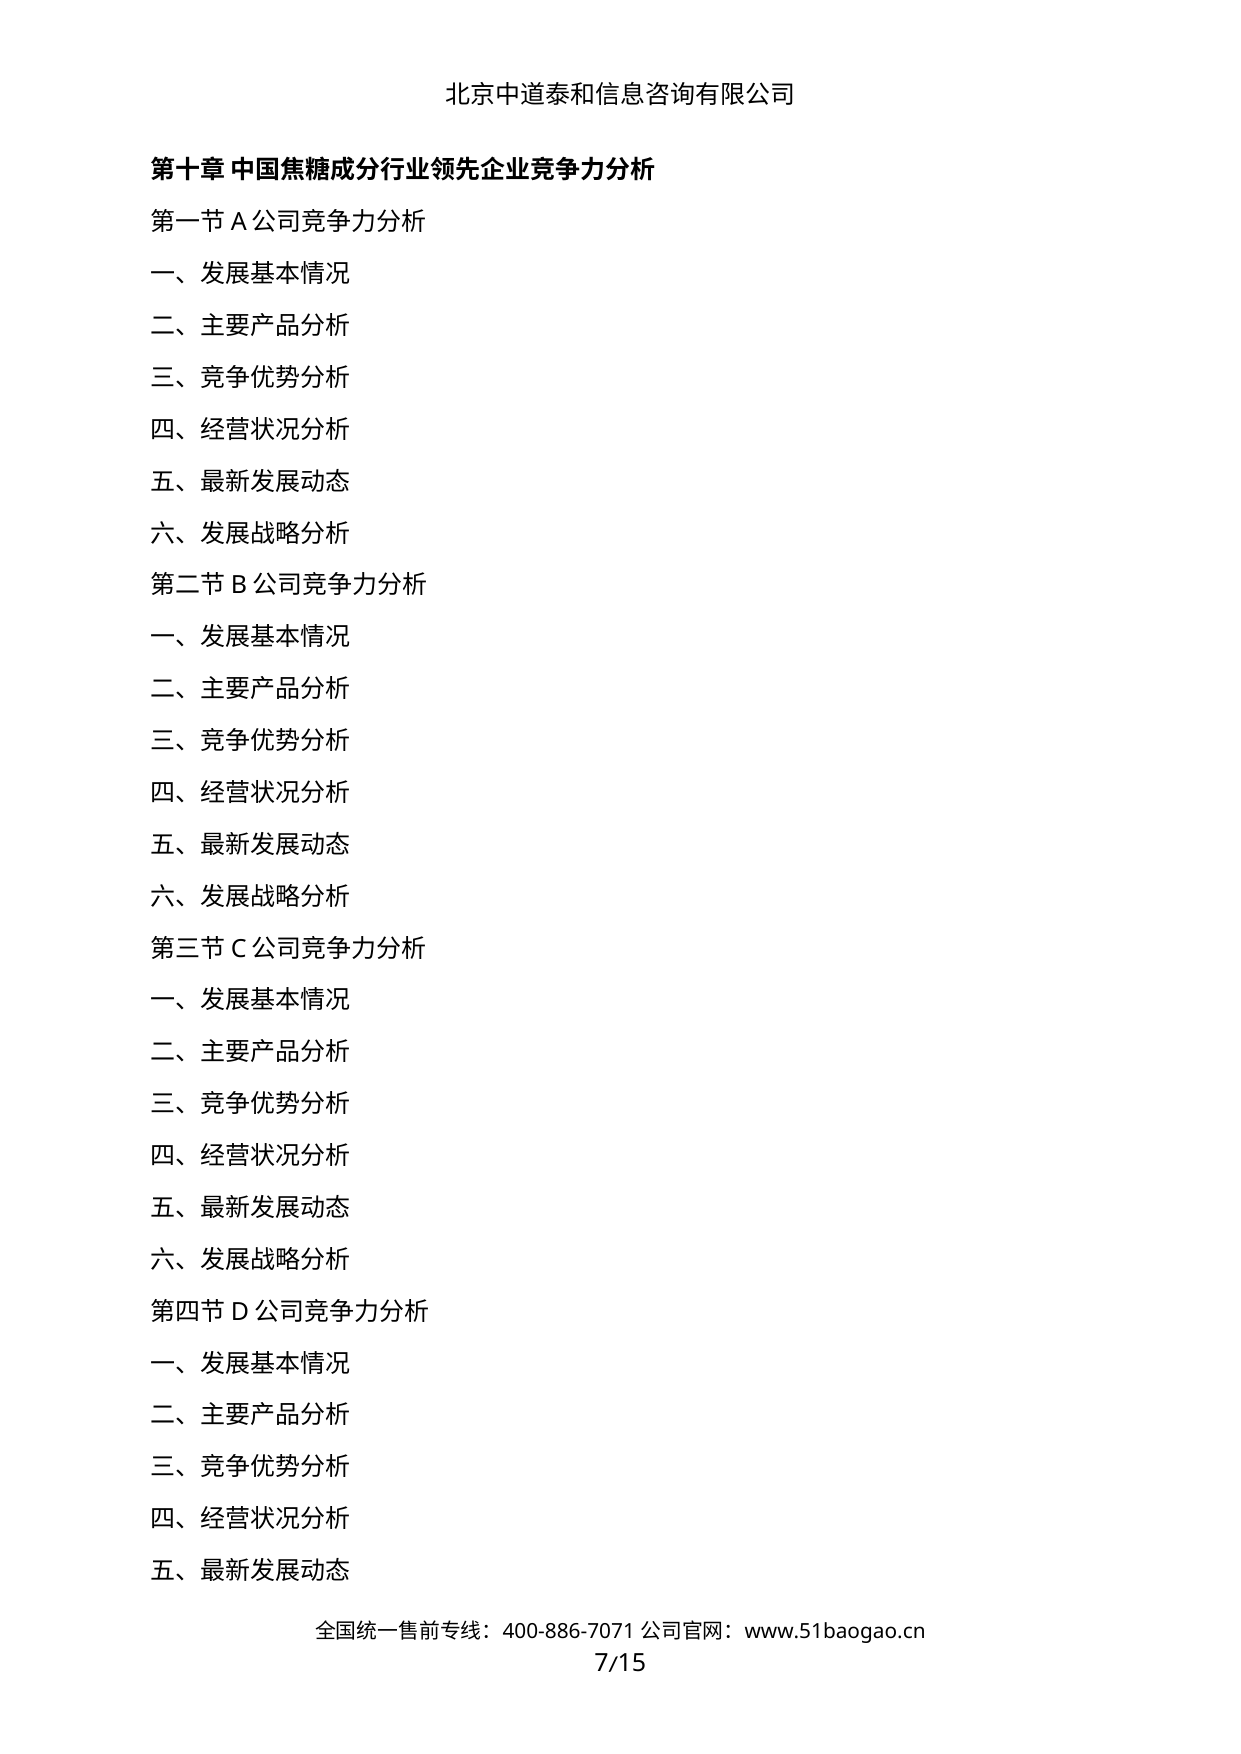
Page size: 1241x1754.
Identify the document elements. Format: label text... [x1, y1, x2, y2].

text 四、经营状况分析 [150, 1499, 1090, 1535]
text 四、经营状况分析 [150, 1136, 1090, 1172]
text 四、经营状况分析 [150, 409, 1090, 446]
text 三、竞争优势分析 [150, 1447, 1090, 1483]
text 一、发展基本情况 [150, 980, 1090, 1016]
text 四、经营状况分析 [150, 772, 1090, 809]
text 二、主要产品分析 [150, 669, 1090, 705]
text 第四节 D公司竞争力分析 [150, 1291, 1090, 1327]
text 五、最新发展动态 [150, 461, 1090, 497]
text 第十章 中国焦糖成分行业领先企业竞争力分析 [150, 150, 1090, 186]
text 三、竞争优势分析 [150, 1084, 1090, 1120]
text 一、发展基本情况 [150, 1343, 1090, 1379]
text 二、主要产品分析 [150, 1032, 1090, 1068]
text 六、发展战略分析 [150, 513, 1090, 549]
text 第二节 B公司竞争力分析 [150, 565, 1090, 601]
text 二、主要产品分析 [150, 306, 1090, 342]
text 六、发展战略分析 [150, 1239, 1090, 1276]
text 五、最新发展动态 [150, 1551, 1090, 1587]
text 一、发展基本情况 [150, 254, 1090, 290]
text 第三节 C公司竞争力分析 [150, 928, 1090, 964]
text 五、最新发展动态 [150, 1187, 1090, 1224]
text 第一节 A公司竞争力分析 [150, 202, 1090, 238]
text 六、发展战略分析 [150, 876, 1090, 912]
text 三、竞争优势分析 [150, 721, 1090, 757]
text 二、主要产品分析 [150, 1395, 1090, 1431]
text 五、最新发展动态 [150, 824, 1090, 861]
text 三、竞争优势分析 [150, 357, 1090, 394]
text 一、发展基本情况 [150, 617, 1090, 653]
